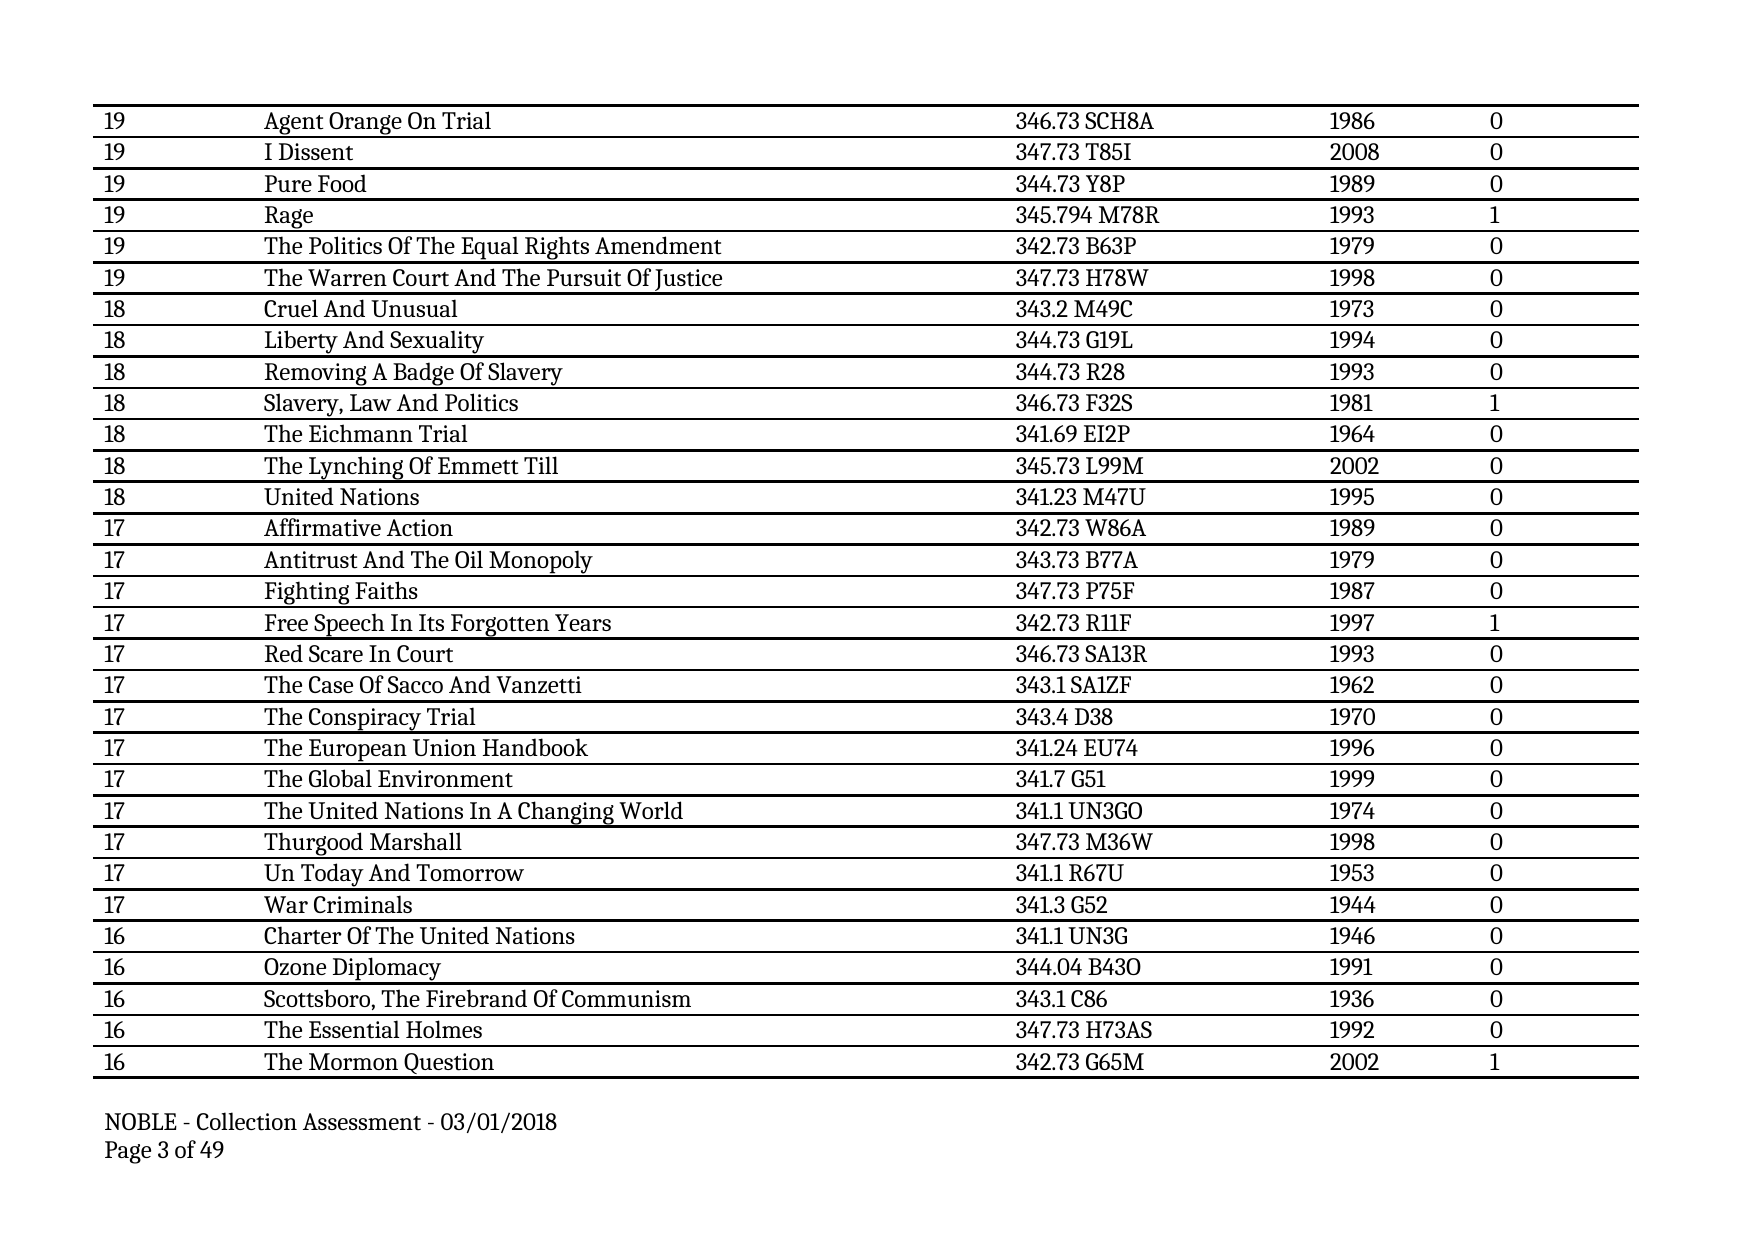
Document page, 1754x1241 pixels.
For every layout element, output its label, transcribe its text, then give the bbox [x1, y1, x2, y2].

table_cell 1973 [1319, 295, 1478, 324]
table_cell 17 [93, 828, 253, 857]
table_cell 0 [1479, 859, 1638, 888]
table_cell 18 [93, 420, 253, 449]
table_cell 1953 [1319, 859, 1478, 888]
table_cell 0 [1479, 138, 1638, 167]
table_cell 0 [1479, 264, 1638, 292]
table_cell 0 [1479, 107, 1638, 136]
table_cell 1970 [1319, 703, 1478, 731]
table_cell Cruel And Unusual [253, 295, 999, 324]
table_cell Fighting Faiths [253, 577, 999, 606]
table_cell 16 [93, 953, 253, 982]
table_cell Charter Of The United Nations [253, 922, 999, 951]
table_cell 16 [93, 985, 253, 1013]
table_cell 342.73 G65M [999, 1047, 1319, 1076]
table_cell 342.73 W86A [999, 515, 1319, 543]
table_cell 1998 [1319, 828, 1478, 857]
table_cell 341.3 G52 [999, 891, 1319, 919]
table_cell 347.73 H78W [999, 264, 1319, 292]
table_cell 0 [1479, 640, 1638, 668]
table_cell 1989 [1319, 515, 1478, 543]
table_cell 342.73 B63P [999, 232, 1319, 261]
table_cell 342.73 R11F [999, 608, 1319, 637]
table_cell 2002 [1319, 1047, 1478, 1076]
table_cell 1995 [1319, 483, 1478, 512]
table_cell Red Scare In Court [253, 640, 999, 668]
table_cell 1944 [1319, 891, 1478, 919]
table_cell 19 [93, 170, 253, 198]
table_cell 0 [1479, 891, 1638, 919]
table_cell 17 [93, 577, 253, 606]
table_cell 1936 [1319, 985, 1478, 1013]
table_cell 1 [1479, 608, 1638, 637]
table_cell Liberty And Sexuality [253, 326, 999, 355]
table_cell 1974 [1319, 797, 1478, 825]
table_cell The Eichmann Trial [253, 420, 999, 449]
table_cell 341.69 EI2P [999, 420, 1319, 449]
table_cell 1981 [1319, 389, 1478, 418]
table_cell 1 [1479, 389, 1638, 418]
table_cell 0 [1479, 734, 1638, 763]
table_cell 1946 [1319, 922, 1478, 951]
table_cell 343.4 D38 [999, 703, 1319, 731]
table_cell 344.73 R28 [999, 358, 1319, 386]
table_cell 347.73 T85I [999, 138, 1319, 167]
table_cell 1997 [1319, 608, 1478, 637]
table_cell 344.73 G19L [999, 326, 1319, 355]
table_cell 0 [1479, 452, 1638, 480]
table_cell 343.1 C86 [999, 985, 1319, 1013]
table_cell 17 [93, 608, 253, 637]
table_cell 0 [1479, 483, 1638, 512]
table_cell 0 [1479, 828, 1638, 857]
table_cell 17 [93, 734, 253, 763]
table_cell 17 [93, 703, 253, 731]
table_cell 18 [93, 326, 253, 355]
table_cell 0 [1479, 671, 1638, 700]
table_cell 19 [93, 107, 253, 136]
table_cell 18 [93, 389, 253, 418]
table_cell 1999 [1319, 765, 1478, 794]
table_cell 347.73 H73AS [999, 1016, 1319, 1045]
table_cell 16 [93, 922, 253, 951]
table_cell 17 [93, 891, 253, 919]
table_cell 345.794 M78R [999, 201, 1319, 229]
table_cell 343.1 SA1ZF [999, 671, 1319, 700]
table_cell The United Nations In A Changing World [253, 797, 999, 825]
table_cell United Nations [253, 483, 999, 512]
table_cell The Global Environment [253, 765, 999, 794]
table_cell 344.73 Y8P [999, 170, 1319, 198]
table_cell 1979 [1319, 546, 1478, 574]
table_cell Un Today And Tomorrow [253, 859, 999, 888]
table_cell 19 [93, 138, 253, 167]
table_cell Pure Food [253, 170, 999, 198]
table_cell 346.73 SA13R [999, 640, 1319, 668]
table_cell 18 [93, 295, 253, 324]
table_cell 17 [93, 797, 253, 825]
table_cell The Lynching Of Emmett Till [253, 452, 999, 480]
table_cell 341.24 EU74 [999, 734, 1319, 763]
table_cell 19 [93, 201, 253, 229]
table_cell 0 [1479, 922, 1638, 951]
table_cell 343.2 M49C [999, 295, 1319, 324]
table_cell 19 [93, 264, 253, 292]
table_cell 1994 [1319, 326, 1478, 355]
table_cell 0 [1479, 765, 1638, 794]
table_cell 17 [93, 859, 253, 888]
table_cell 17 [93, 546, 253, 574]
table_cell 1 [1479, 1047, 1638, 1076]
table_cell Agent Orange On Trial [253, 107, 999, 136]
table_cell 18 [93, 452, 253, 480]
table_cell 16 [93, 1016, 253, 1045]
table_cell War Criminals [253, 891, 999, 919]
table_cell 1962 [1319, 671, 1478, 700]
table_cell 1964 [1319, 420, 1478, 449]
table_cell 0 [1479, 420, 1638, 449]
table_cell 1996 [1319, 734, 1478, 763]
table_cell 0 [1479, 546, 1638, 574]
table_cell 17 [93, 515, 253, 543]
table_cell 0 [1479, 1016, 1638, 1045]
table_cell 0 [1479, 232, 1638, 261]
table_cell 18 [93, 358, 253, 386]
table_cell 16 [93, 1047, 253, 1076]
table_cell The Essential Holmes [253, 1016, 999, 1045]
table_cell 0 [1479, 358, 1638, 386]
table_cell 0 [1479, 577, 1638, 606]
table_cell Ozone Diplomacy [253, 953, 999, 982]
table_cell 341.1 R67U [999, 859, 1319, 888]
table_cell Scottsboro, The Firebrand Of Communism [253, 985, 999, 1013]
table_cell Slavery, Law And Politics [253, 389, 999, 418]
table_cell 17 [93, 765, 253, 794]
table_cell The European Union Handbook [253, 734, 999, 763]
table_cell The Warren Court And The Pursuit Of Justice [253, 264, 999, 292]
table_cell 17 [93, 671, 253, 700]
table_cell 341.1 UN3G [999, 922, 1319, 951]
table_cell Free Speech In Its Forgotten Years [253, 608, 999, 637]
table_cell 346.73 SCH8A [999, 107, 1319, 136]
table_cell I Dissent [253, 138, 999, 167]
table_cell 341.23 M47U [999, 483, 1319, 512]
table_cell 0 [1479, 953, 1638, 982]
table_cell Thurgood Marshall [253, 828, 999, 857]
table_cell 0 [1479, 703, 1638, 731]
table_cell 2008 [1319, 138, 1478, 167]
table_cell 1989 [1319, 170, 1478, 198]
table_cell 341.1 UN3GO [999, 797, 1319, 825]
table_cell 1993 [1319, 640, 1478, 668]
table_cell 1986 [1319, 107, 1478, 136]
table_cell 0 [1479, 295, 1638, 324]
table_cell 347.73 M36W [999, 828, 1319, 857]
table_cell 0 [1479, 985, 1638, 1013]
table_cell 0 [1479, 326, 1638, 355]
table_cell The Mormon Question [253, 1047, 999, 1076]
table_cell Rage [253, 201, 999, 229]
table_cell 2002 [1319, 452, 1478, 480]
table_cell 1993 [1319, 358, 1478, 386]
table_cell 17 [93, 640, 253, 668]
table_cell 1 [1479, 201, 1638, 229]
table_cell 341.7 G51 [999, 765, 1319, 794]
table_cell 1998 [1319, 264, 1478, 292]
table_cell 1993 [1319, 201, 1478, 229]
table_cell Affirmative Action [253, 515, 999, 543]
table_cell The Conspiracy Trial [253, 703, 999, 731]
table_cell 0 [1479, 170, 1638, 198]
table_cell 1992 [1319, 1016, 1478, 1045]
table_cell 1979 [1319, 232, 1478, 261]
table_cell 1991 [1319, 953, 1478, 982]
table_cell 1987 [1319, 577, 1478, 606]
table_cell The Case Of Sacco And Vanzetti [253, 671, 999, 700]
table_cell 344.04 B43O [999, 953, 1319, 982]
table_cell 0 [1479, 515, 1638, 543]
table_cell 345.73 L99M [999, 452, 1319, 480]
table_cell Antitrust And The Oil Monopoly [253, 546, 999, 574]
table_cell 347.73 P75F [999, 577, 1319, 606]
table_cell 343.73 B77A [999, 546, 1319, 574]
table_cell Removing A Badge Of Slavery [253, 358, 999, 386]
table_cell The Politics Of The Equal Rights Amendment [253, 232, 999, 261]
table_cell 0 [1479, 797, 1638, 825]
table_cell 346.73 F32S [999, 389, 1319, 418]
table_cell 19 [93, 232, 253, 261]
table_cell 18 [93, 483, 253, 512]
